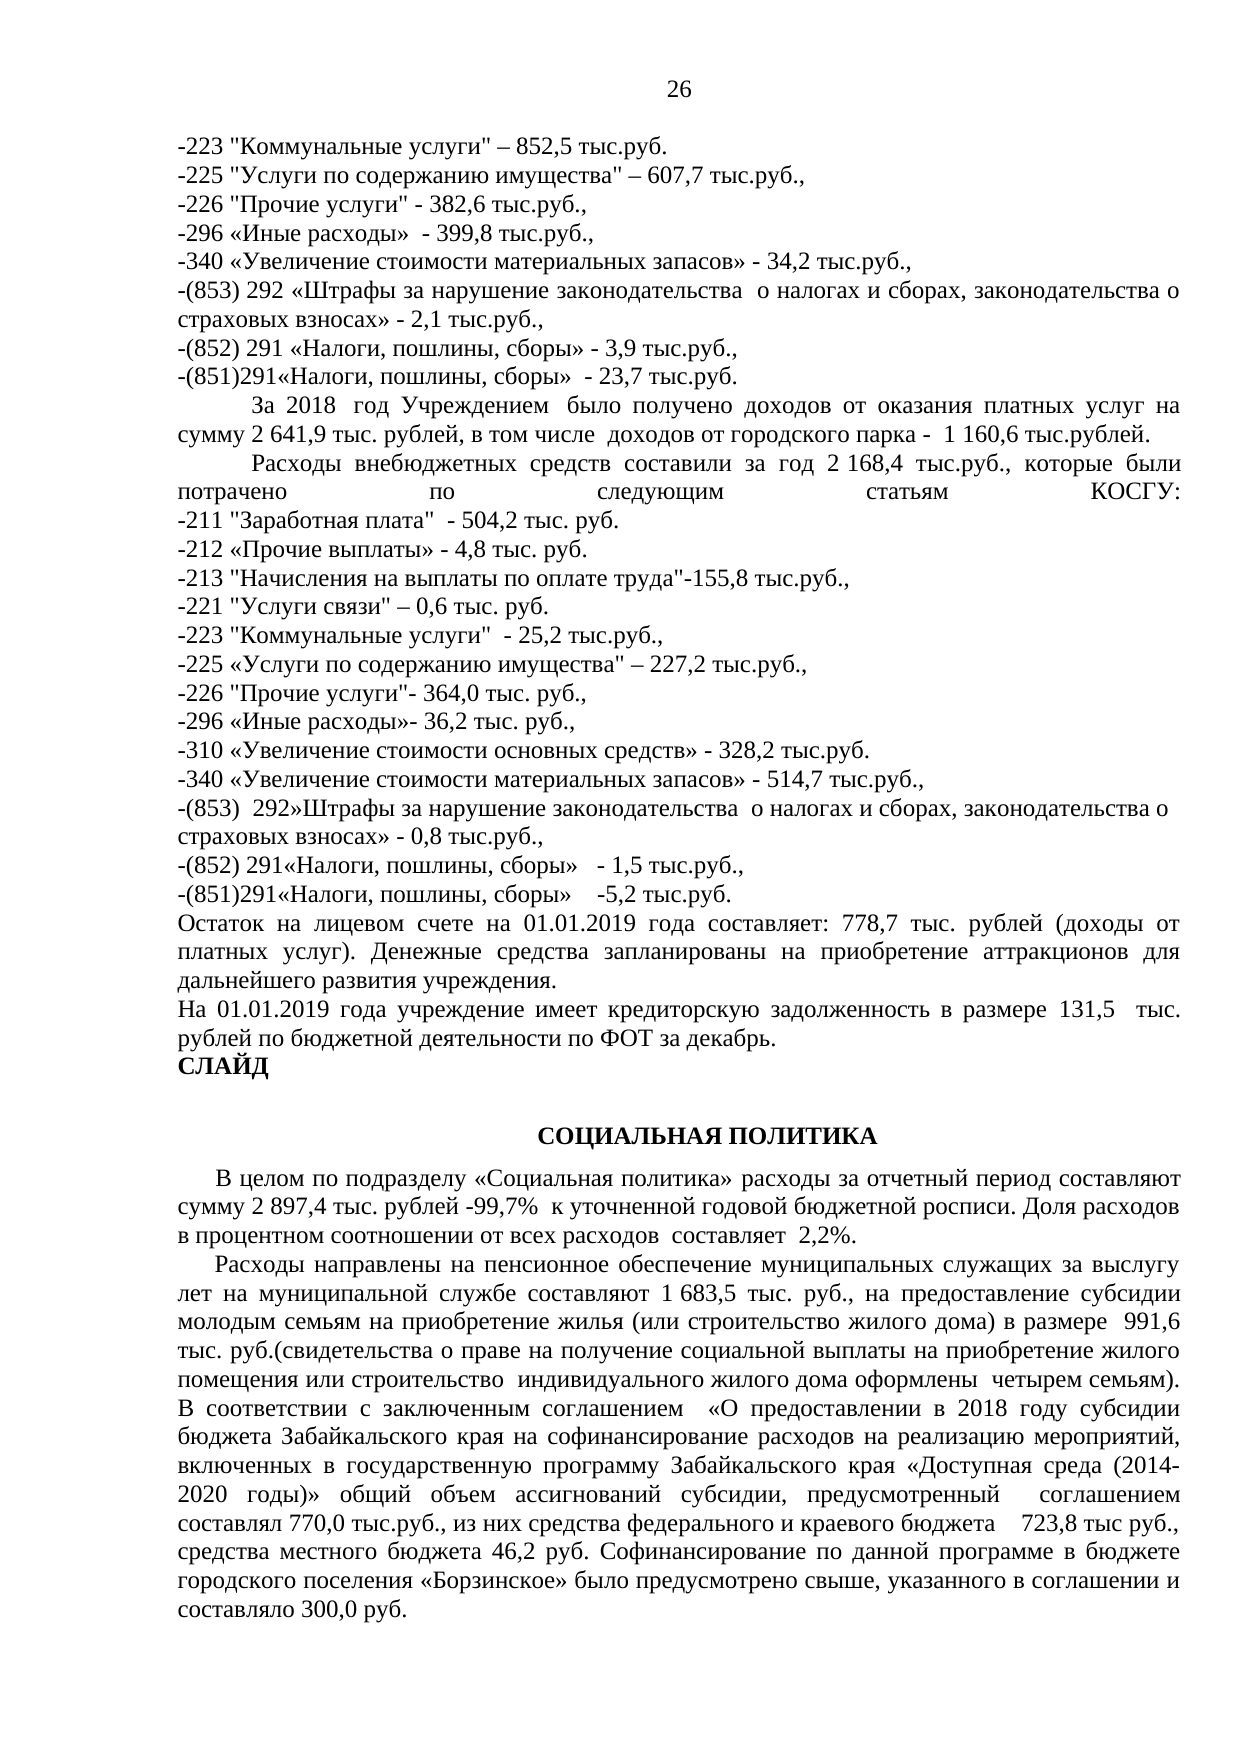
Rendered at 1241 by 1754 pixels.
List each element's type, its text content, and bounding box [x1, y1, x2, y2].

text На 01.01.2019 года учреждение имеет кредиторскую задолженность в размере 131,5 тыс. рублей по бюджетной деятельности по ФОТ за декабрь. [177, 994, 1181, 1051]
text -223 "Коммунальные услуги" - 25,2 тыс.руб., [177, 620, 1181, 649]
text Расходы направлены на пенсионное обеспечение муниципальных служащих за выслугу лет на муниципальной службе составляют 1 683,5 тыс. руб., на предоставление субсидии молодым семьям на приобретение жилья (или строительство жилого дома) в размере 991,6 тыс. руб.(свидетельства о праве на получение социальной выплаты на приобретение жилого помещения или строительство индивидуального жилого дома оформлены четырем семьям). В соответствии с заключенным соглашением «О предоставлении в 2018 году субсидии бюджета Забайкальского края на софинансирование расходов на реализацию мероприятий, включенных в государственную программу Забайкальского края «Доступная среда (2014-2020 годы)» общий объем ассигнований субсидии, предусмотренный соглашением составлял 770,0 тыс.руб., из них средства федерального и краевого бюджета 723,8 тыс руб., средства местного бюджета 46,2 руб. Софинансирование по данной программе в бюджете городского поселения «Борзинское» было предусмотрено свыше, указанного в соглашении и составляло 300,0 руб. [177, 1249, 1181, 1623]
text -212 «Прочие выплаты» - 4,8 тыс. руб. [177, 534, 1181, 563]
text -310 «Увеличение стоимости основных средств» - 328,2 тыс.руб. -340 «Увеличение стоимости материальных запасов» - 514,7 тыс.руб., [177, 735, 1181, 793]
text -296 «Иные расходы» - 399,8 тыс.руб., [177, 218, 1181, 246]
text -225 «Услуги по содержанию имущества" – 227,2 тыс.руб., -226 "Прочие услуги"- 364,0 тыс. руб., -296 «Иные расходы»- 36,2 тыс. руб., [177, 649, 1181, 735]
text -(852) 291«Налоги, пошлины, сборы» - 1,5 тыс.руб., [177, 850, 1181, 879]
text -(853) 292»Штрафы за нарушение законодательства о налогах и сборах, законодательства о страховых взносах» - 0,8 тыс.руб., [177, 793, 1181, 850]
text -213 "Начисления на выплаты по оплате труда"-155,8 тыс.руб., [177, 563, 1181, 591]
text -340 «Увеличение стоимости материальных запасов» - 34,2 тыс.руб., [177, 246, 1181, 275]
text За 2018 год Учреждением было получено доходов от оказания платных услуг на сумму 2 641,9 тыс. рублей, в том числе доходов от городского парка - 1 160,6 тыс.рублей. [177, 390, 1181, 448]
text -(853) 292 «Штрафы за нарушение законодательства о налогах и сборах, законодательства о страховых взносах» - 2,1 тыс.руб., [177, 275, 1181, 333]
text В целом по подразделу «Социальная политика» расходы за отчетный период составляют сумму 2 897,4 тыс. рублей -99,7% к уточненной годовой бюджетной росписи. Доля расходов в процентном соотношении от всех расходов составляет 2,2%. [177, 1163, 1181, 1249]
text -223 "Коммунальные услуги" – 852,5 тыс.руб. -225 "Услуги по содержанию имущества" – 607,7 тыс.руб., [177, 131, 1181, 189]
text -(851)291«Налоги, пошлины, сборы» -5,2 тыс.руб. [177, 879, 1181, 908]
text -221 "Услуги связи" – 0,6 тыс. руб. [177, 591, 1181, 620]
text СЛАЙД [177, 1051, 1181, 1080]
text -(851)291«Налоги, пошлины, сборы» - 23,7 тыс.руб. [177, 361, 1181, 390]
text СОЦИАЛЬНАЯ ПОЛИТИКА [177, 1121, 1181, 1150]
text Остаток на лицевом счете на 01.01.2019 года составляет: 778,7 тыс. рублей (доходы от платных услуг). Денежные средства запланированы на приобретение аттракционов для дальнейшего развития учреждения. [177, 908, 1181, 994]
text Расходы внебюджетных средств составили за год 2 168,4 тыс.руб., которые были потрачено по следующим статьям КОСГУ: -211 "Заработная плата" - 504,2 тыс. руб. [177, 448, 1181, 534]
text -(852) 291 «Налоги, пошлины, сборы» - 3,9 тыс.руб., [177, 333, 1181, 361]
text -226 "Прочие услуги" - 382,6 тыс.руб., [177, 189, 1181, 218]
